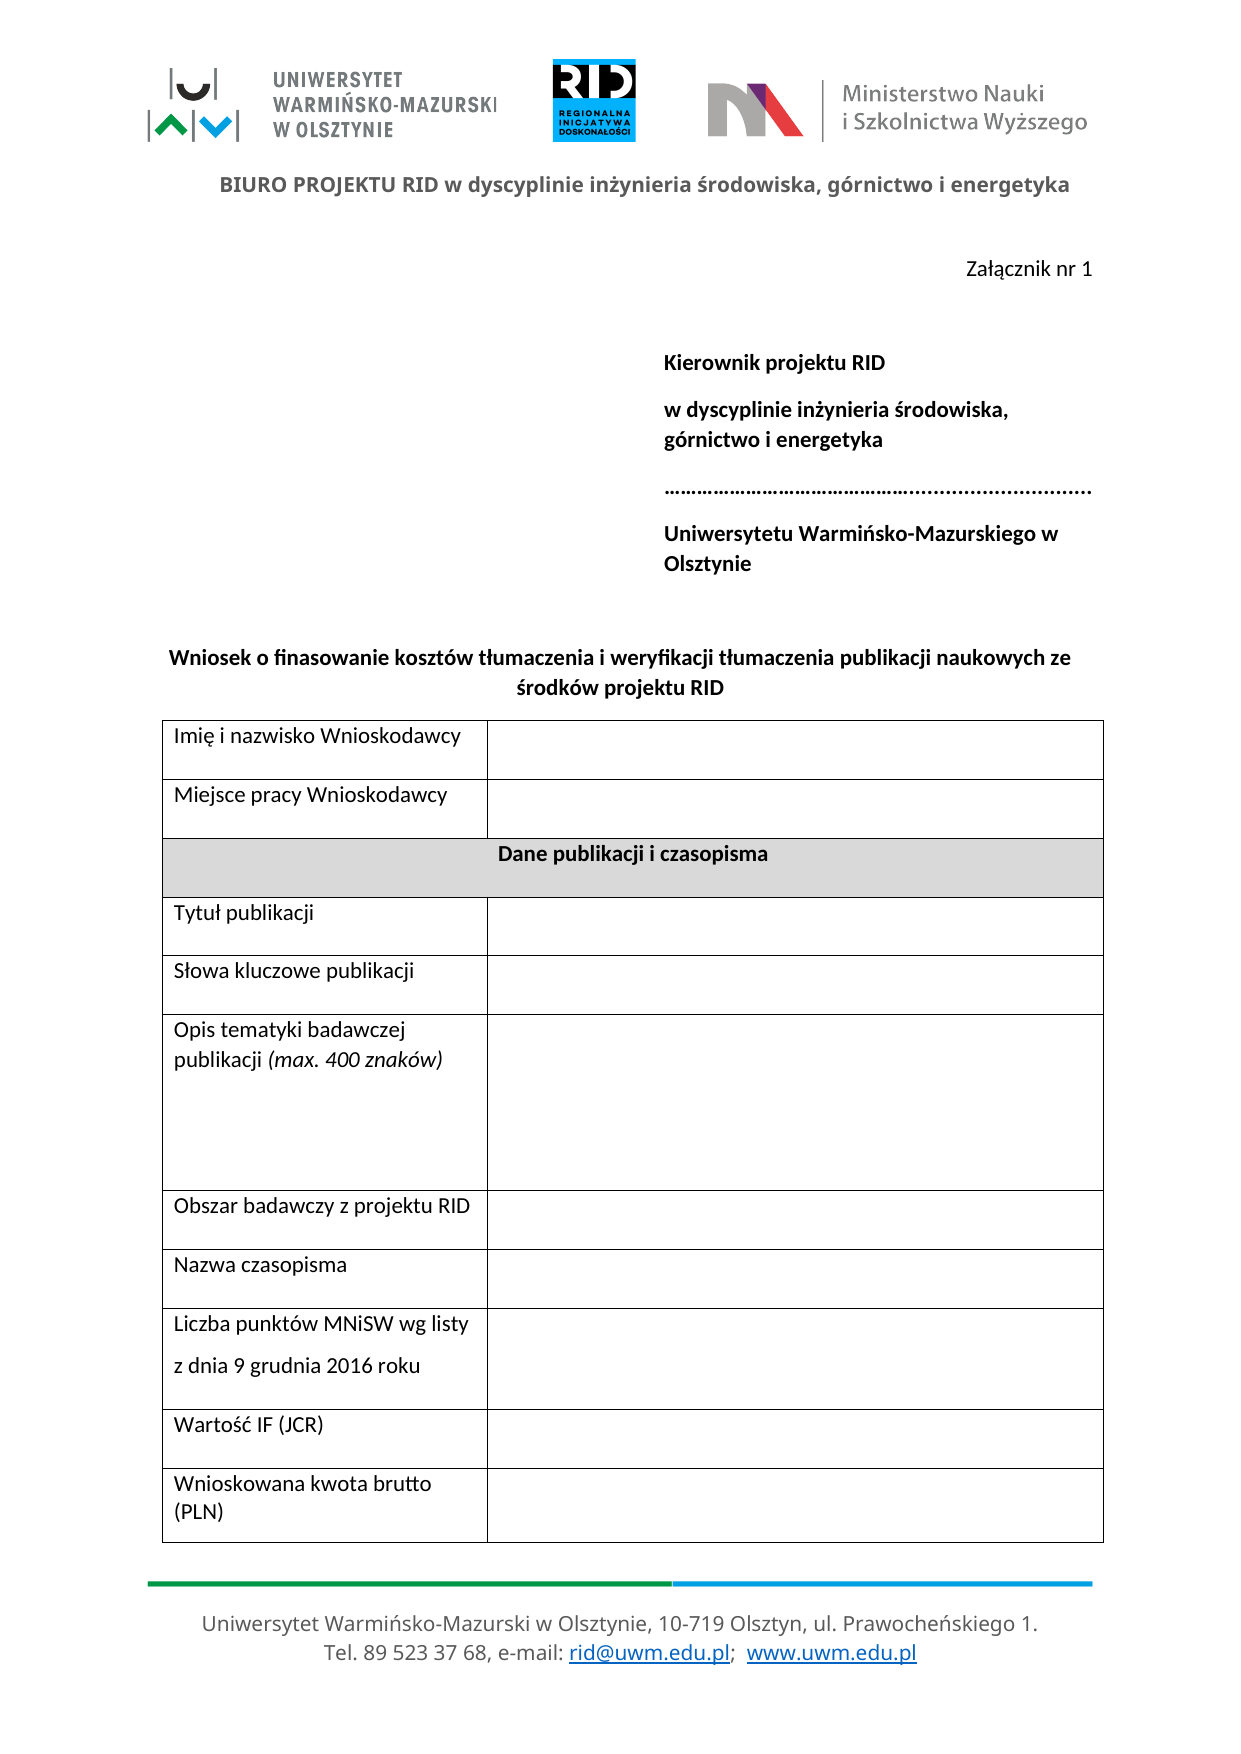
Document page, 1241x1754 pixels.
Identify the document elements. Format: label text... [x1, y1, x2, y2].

picture [708, 80, 1087, 142]
table_cell Obszar badawczy z projektu RID [163, 1191, 487, 1249]
text w dyscyplinie inżynieria środowiska, górnictwo i energetyka [664, 395, 1093, 453]
text Kierownik projektu RID [664, 348, 1093, 376]
picture [147, 1581, 672, 1587]
table_cell Miejsce pracy Wnioskodawcy [163, 780, 487, 838]
text Uniwersytetu Warmińsko-Mazurskiego w Olsztynie [664, 519, 1093, 577]
picture [552, 65, 636, 98]
text ……………………………………….............................. [664, 472, 1093, 500]
table_cell [488, 1191, 1103, 1249]
table_cell [488, 1469, 1103, 1542]
table_cell Wartość IF (JCR) [163, 1410, 487, 1468]
table_cell [488, 780, 1103, 838]
picture [147, 68, 497, 142]
text Wniosek o finasowanie kosztów tłumaczenia i weryfikacji tłumaczenia publikacji naukowych ze środków projektu RID [148, 643, 1093, 701]
table_cell Wnioskowana kwota brutto (PLN) [163, 1469, 487, 1542]
table_cell Opis tematyki badawczej publikacji (max. 400 znaków) [163, 1015, 487, 1190]
table_cell [488, 1410, 1103, 1468]
text Załącznik nr 1 [148, 254, 1093, 282]
table_cell Dane publikacji i czasopisma [163, 839, 1103, 897]
table_cell Tytuł publikacji [163, 898, 487, 955]
table_cell [488, 1309, 1103, 1409]
table_cell [488, 956, 1103, 1014]
table_cell [488, 1250, 1103, 1308]
table_header Imię i nazwisko Wnioskodawcy [163, 721, 487, 779]
table_header [488, 721, 1103, 779]
table_cell Nazwa czasopisma [163, 1250, 487, 1308]
table_cell Liczba punktów MNiSW wg listy z dnia 9 grudnia 2016 roku [163, 1309, 487, 1409]
table_cell [488, 1015, 1103, 1190]
table_cell [488, 898, 1103, 955]
table_cell Słowa kluczowe publikacji [163, 956, 487, 1014]
